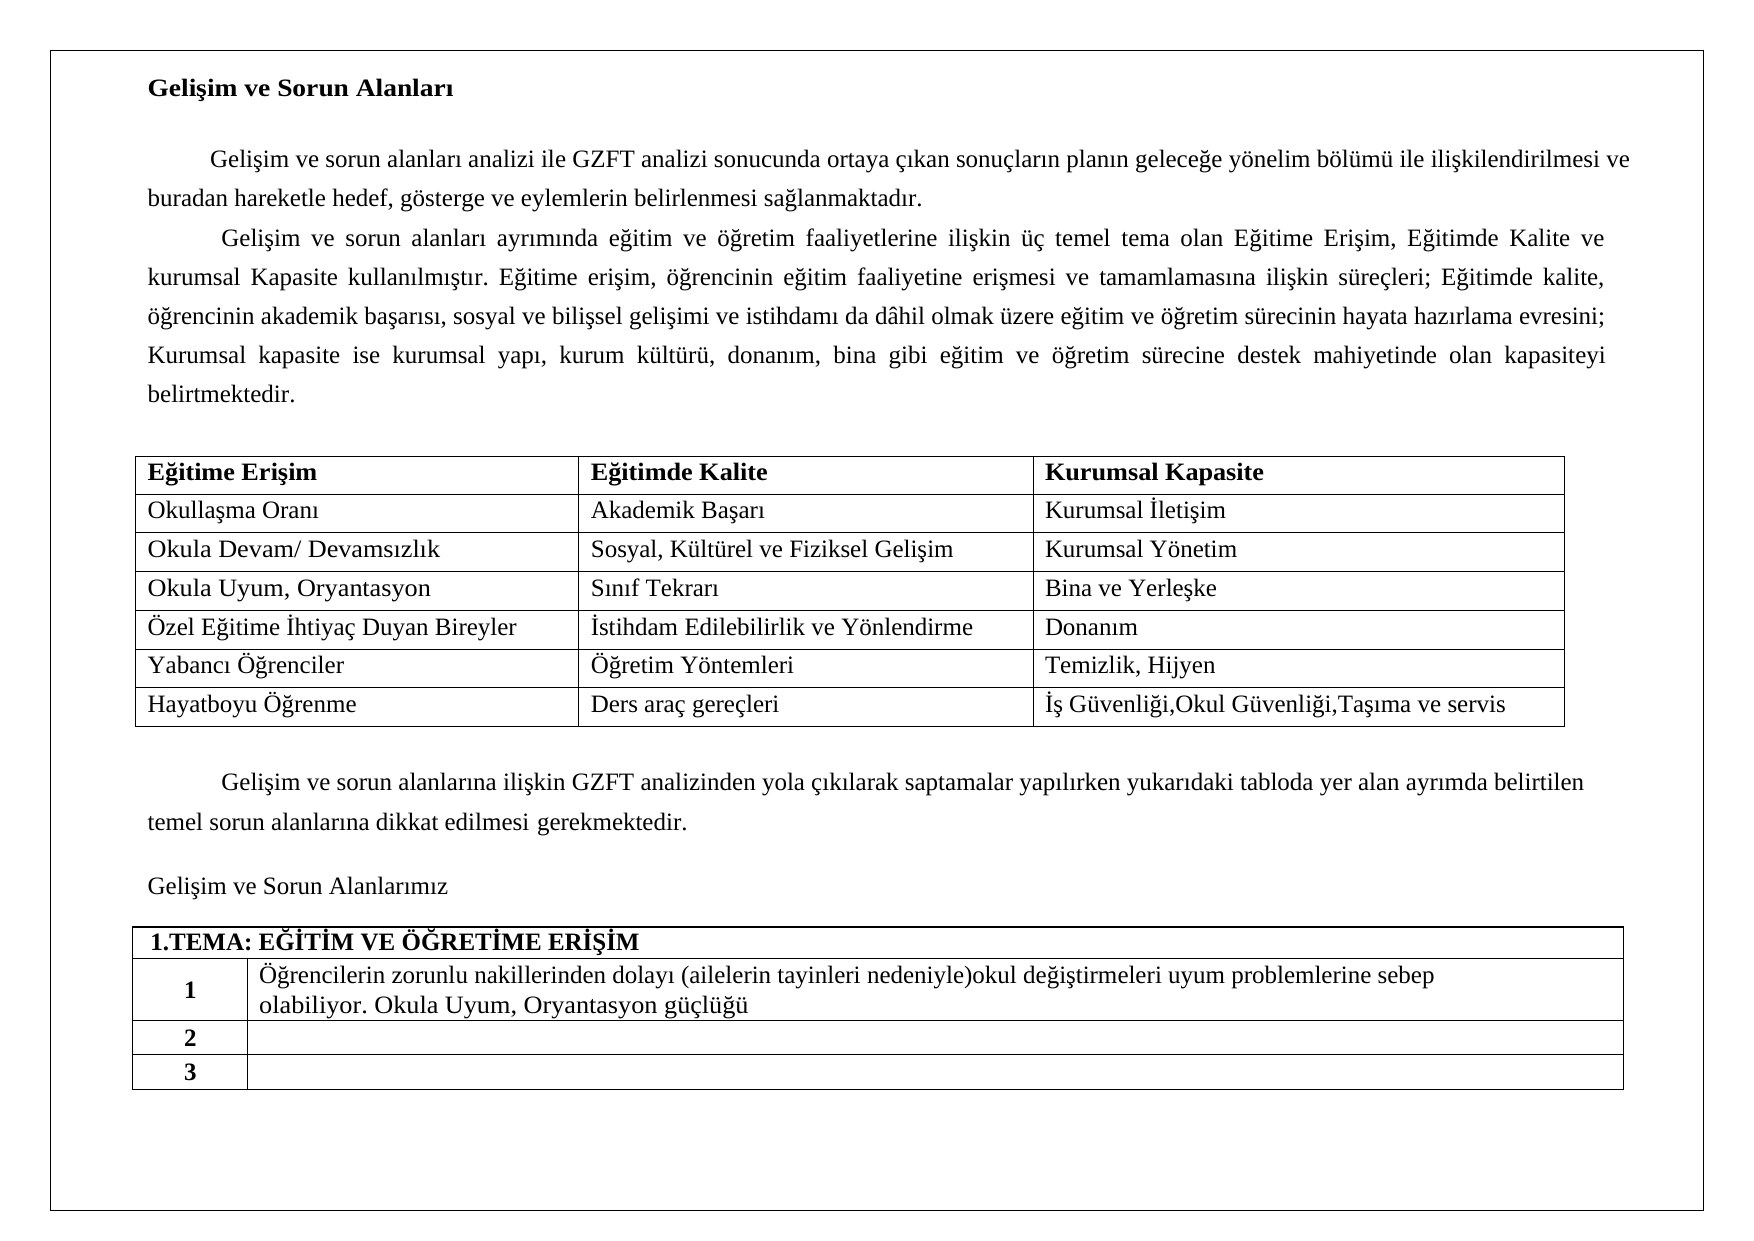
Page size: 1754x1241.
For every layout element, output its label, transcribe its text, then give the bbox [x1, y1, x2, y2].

table_cell Akademik Başarı [579, 495, 1033, 532]
table_cell Yabancı Öğrenciler [136, 650, 578, 687]
table_header 1.TEMA: EĞİTİM VE ÖĞRETİME ERİŞİM [133, 928, 1623, 957]
table_header Kurumsal Kapasite [1034, 457, 1564, 493]
table_cell Hayatboyu Öğrenme [136, 688, 578, 726]
table_cell Donanım [1034, 611, 1564, 648]
table_cell Bina ve Yerleşke [1034, 572, 1564, 610]
text Gelişim ve Sorun Alanları [147, 73, 1637, 102]
table_cell 2 [133, 1021, 247, 1054]
table_cell Öğretim Yöntemleri [579, 650, 1033, 687]
table_cell Okullaşma Oranı [136, 495, 578, 532]
table_cell Okula Devam/ Devamsızlık [136, 533, 578, 571]
text Gelişim ve Sorun Alanlarımız [147, 871, 1637, 899]
table_cell İstihdam Edilebilirlik ve Yönlendirme [579, 611, 1033, 648]
table_cell İş Güvenliği,Okul Güvenliği,Taşıma ve servis [1034, 688, 1564, 726]
text Gelişim ve sorun alanlarına ilişkin GZFT analizinden yola çıkılarak saptamalar yapılırken yukarıdaki tabloda yer alan ayrımda belirtilen temel sorun alanlarına dikkat edilmesi gerekmektedir. [147, 767, 1595, 836]
table_cell [248, 1021, 1623, 1054]
table_header Eğitimde Kalite [579, 457, 1033, 493]
text Gelişim ve sorun alanları analizi ile GZFT analizi sonucunda ortaya çıkan sonuçların planın geleceğe yönelim bölümü ile ilişkilendirilmesi ve buradan hareketle hedef, gösterge ve eylemlerin belirlenmesi sağlanmaktadır. [147, 144, 1637, 212]
table_cell Temizlik, Hijyen [1034, 650, 1564, 687]
table_cell 3 [133, 1055, 247, 1088]
table_header Eğitime Erişim [136, 457, 578, 493]
table_cell 1 [133, 959, 247, 1020]
table_cell [248, 1055, 1623, 1088]
table_cell Sosyal, Kültürel ve Fiziksel Gelişim [579, 533, 1033, 571]
table_cell Ders araç gereçleri [579, 688, 1033, 726]
text Gelişim ve sorun alanları ayrımında eğitim ve öğretim faaliyetlerine ilişkin üç temel tema olan Eğitime Erişim, Eğitimde Kalite ve kurumsal Kapasite kullanılmıştır. Eğitime erişim, öğrencinin eğitim faaliyetine erişmesi ve tamamlamasına ilişkin süreçleri; Eğitimde kalite, öğrencinin akademik başarısı, sosyal ve bilişsel gelişimi ve istihdamı da dâhil olmak üzere eğitim ve öğretim sürecinin hayata hazırlama evresini; Kurumsal kapasite ise kurumsal yapı, kurum kültürü, donanım, bina gibi eğitim ve öğretim sürecine destek mahiyetinde olan kapasiteyi belirtmektedir. [147, 223, 1607, 408]
table_cell Sınıf Tekrarı [579, 572, 1033, 610]
table_cell Kurumsal İletişim [1034, 495, 1564, 532]
table_cell Öğrencilerin zorunlu nakillerinden dolayı (ailelerin tayinleri nedeniyle)okul değiştirmeleri uyum problemlerine sebep olabiliyor. Okula Uyum, Oryantasyon güçlüğü [248, 959, 1623, 1020]
table_cell Özel Eğitime İhtiyaç Duyan Bireyler [136, 611, 578, 648]
table_cell Okula Uyum, Oryantasyon [136, 572, 578, 610]
table_cell Kurumsal Yönetim [1034, 533, 1564, 571]
